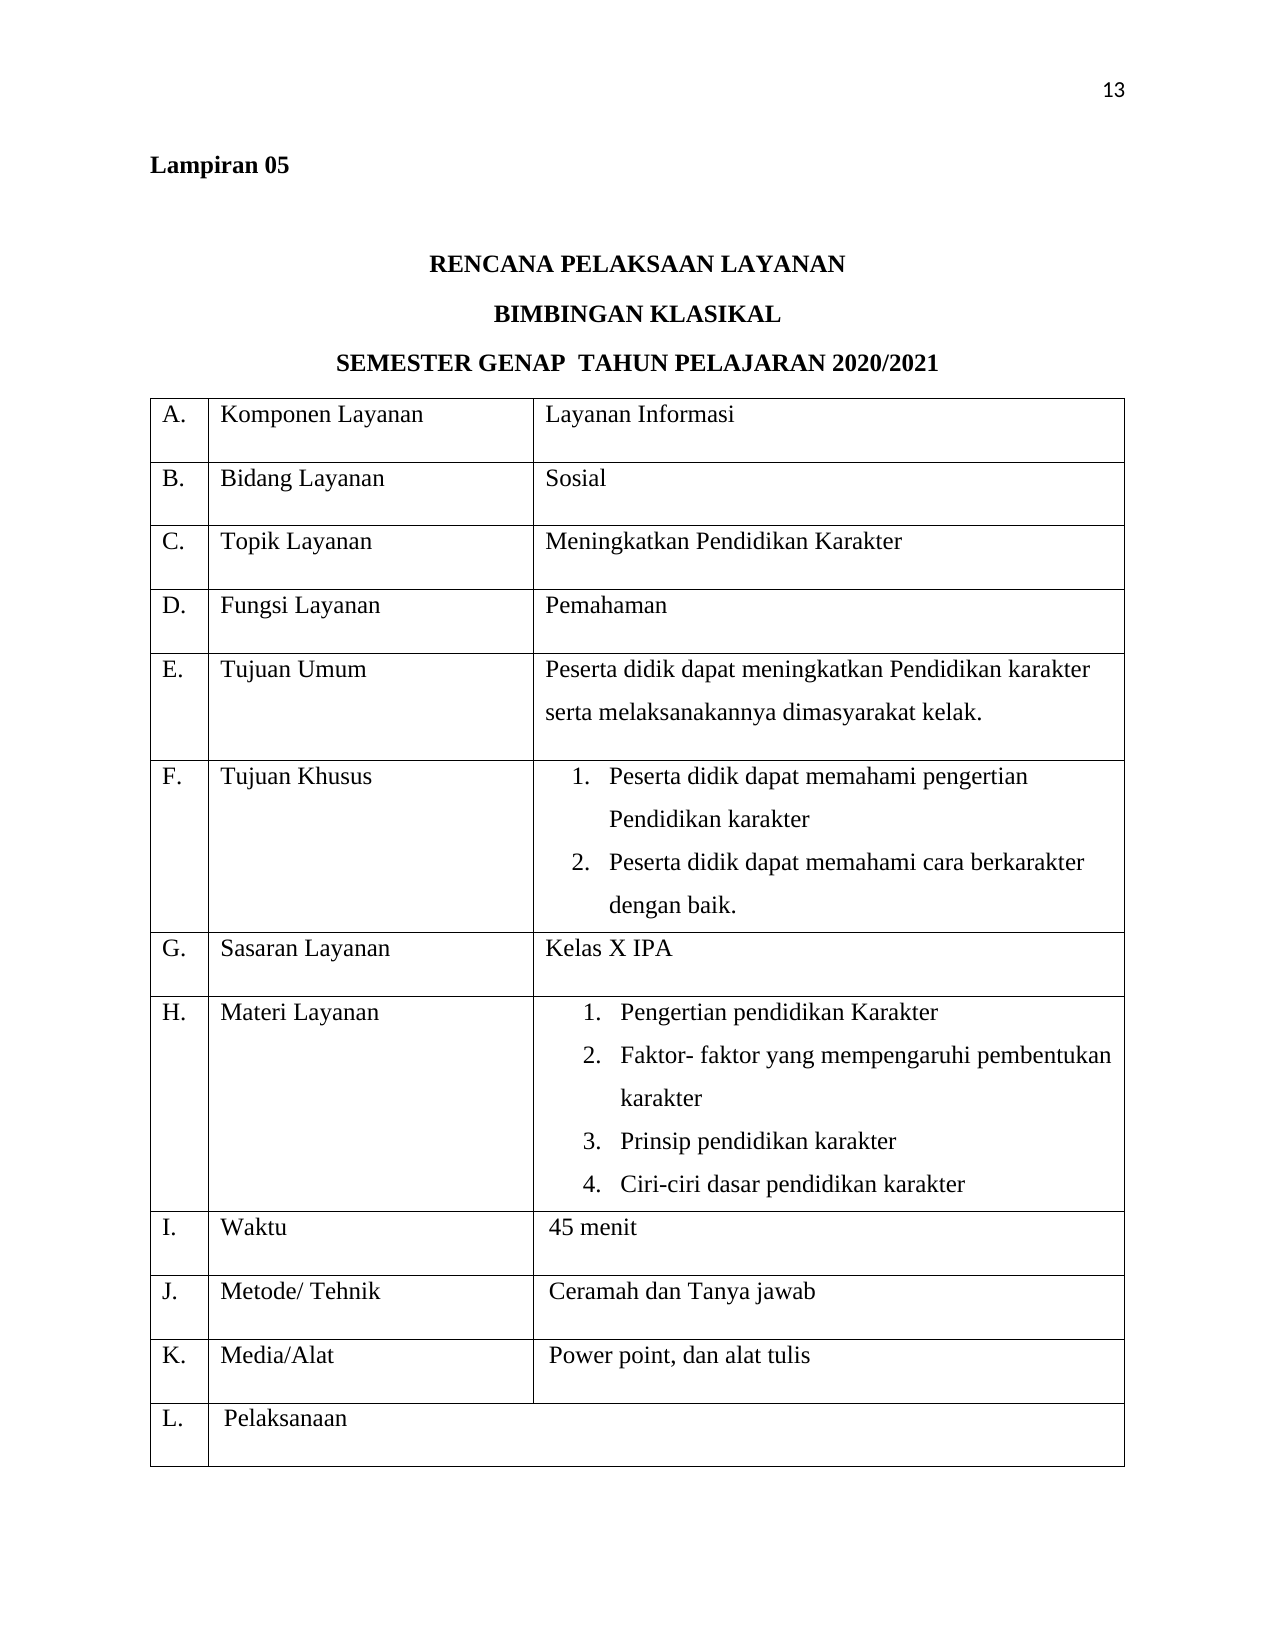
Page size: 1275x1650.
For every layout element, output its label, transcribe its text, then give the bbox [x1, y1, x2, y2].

table_cell D. [151, 590, 208, 653]
table_cell Fungsi Layanan [209, 590, 533, 653]
table_header Komponen Layanan [209, 399, 533, 462]
table_cell Sasaran Layanan [209, 933, 533, 996]
text RENCANA PELAKSAAN LAYANAN [150, 249, 1125, 278]
table_cell Power point, dan alat tulis [534, 1340, 1124, 1402]
table_cell Pelaksanaan [209, 1404, 1124, 1466]
table_cell Tujuan Umum [209, 654, 533, 760]
table_header A. [151, 399, 208, 462]
table_cell I. [151, 1212, 208, 1275]
table_cell Materi Layanan [209, 997, 533, 1211]
table_cell Pengertian pendidikan Karakter Faktor- faktor yang mempengaruhi pembentukan karakter Prinsip pendidikan karakter Ciri-ciri dasar pendidikan karakter [534, 997, 1124, 1211]
table_cell G. [151, 933, 208, 996]
table_cell Waktu [209, 1212, 533, 1275]
table_cell Media/Alat [209, 1340, 533, 1402]
table_cell C. [151, 526, 208, 589]
table_cell Pemahaman [534, 590, 1124, 653]
table_cell E. [151, 654, 208, 760]
text SEMESTER GENAP TAHUN PELAJARAN 2020/2021 [150, 348, 1125, 377]
table_cell Ceramah dan Tanya jawab [534, 1276, 1124, 1339]
table_cell F. [151, 761, 208, 932]
table_cell H. [151, 997, 208, 1211]
table_cell Peserta didik dapat meningkatkan Pendidikan karakter serta melaksanakannya dimasyarakat kelak. [534, 654, 1124, 760]
table_cell Peserta didik dapat memahami pengertian Pendidikan karakter Peserta didik dapat memahami cara berkarakter dengan baik. [534, 761, 1124, 932]
table_cell Meningkatkan Pendidikan Karakter [534, 526, 1124, 589]
table_cell Metode/ Tehnik [209, 1276, 533, 1339]
table_cell 45 menit [534, 1212, 1124, 1275]
table_cell K. [151, 1340, 208, 1402]
table_cell Kelas X IPA [534, 933, 1124, 996]
table_cell J. [151, 1276, 208, 1339]
table_cell Bidang Layanan [209, 463, 533, 525]
table_cell L. [151, 1404, 208, 1466]
text BIMBINGAN KLASIKAL [150, 299, 1125, 327]
table_cell B. [151, 463, 208, 525]
table_cell Sosial [534, 463, 1124, 525]
table_cell Topik Layanan [209, 526, 533, 589]
table_header Layanan Informasi [534, 399, 1124, 462]
table_cell Tujuan Khusus [209, 761, 533, 932]
text Lampiran 05 [150, 150, 1125, 179]
